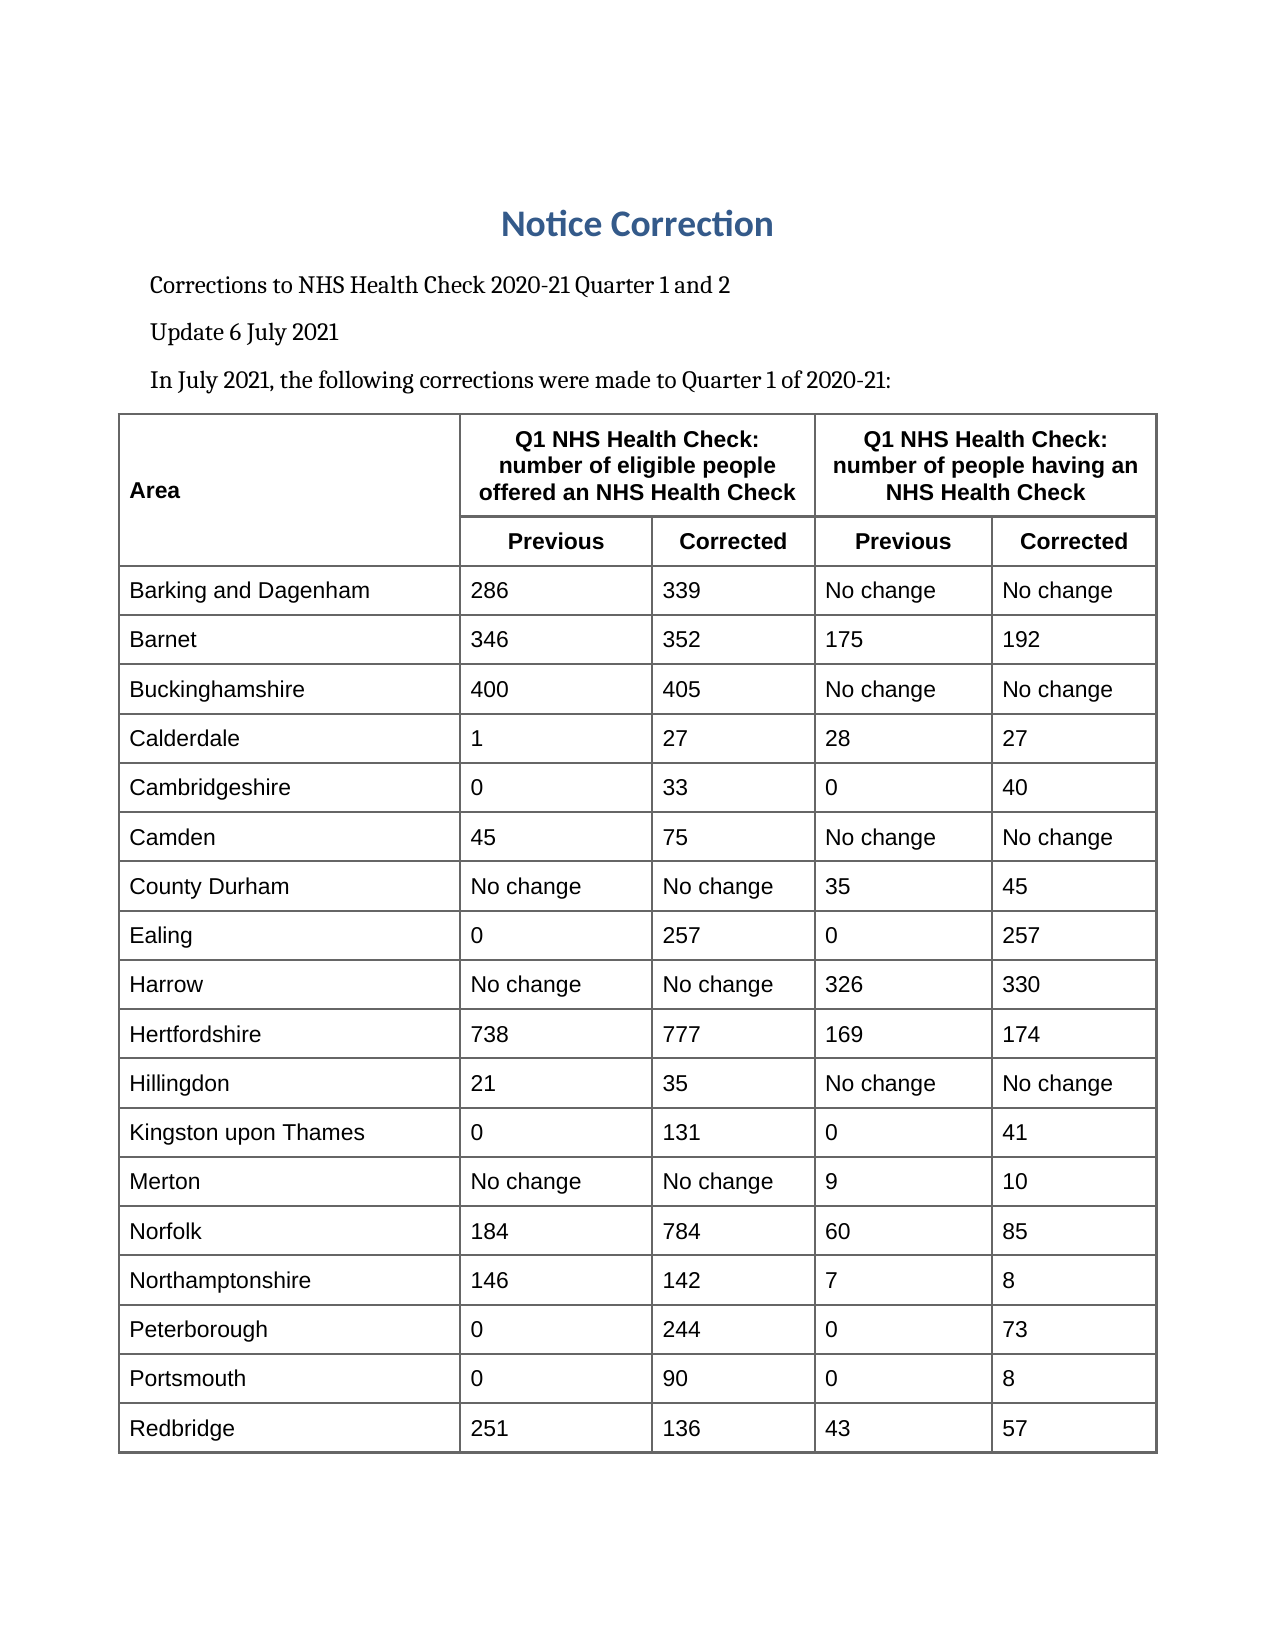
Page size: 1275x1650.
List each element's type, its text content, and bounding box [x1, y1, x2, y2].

table_cell Buckinghamshire [120, 665, 459, 712]
table_cell Ealing [120, 912, 459, 959]
table_cell 85 [993, 1207, 1155, 1254]
table_cell Cambridgeshire [120, 764, 459, 811]
table_cell 45 [993, 862, 1155, 909]
table_cell 27 [993, 715, 1155, 762]
table_cell Corrected [993, 518, 1155, 564]
table_cell 339 [653, 567, 814, 614]
table_cell Kingston upon Thames [120, 1109, 459, 1156]
table_cell Merton [120, 1158, 459, 1205]
table_cell 90 [653, 1355, 814, 1402]
table_cell Calderdale [120, 715, 459, 762]
table_cell Redbridge [120, 1404, 459, 1451]
table_cell 146 [461, 1256, 651, 1304]
table_cell 7 [816, 1256, 991, 1304]
table_cell Peterborough [120, 1306, 459, 1353]
table_cell 131 [653, 1109, 814, 1156]
table_cell 192 [993, 616, 1155, 663]
table_cell County Durham [120, 862, 459, 909]
table_cell 75 [653, 813, 814, 860]
table_cell Previous [461, 518, 651, 564]
table_cell No change [816, 665, 991, 712]
table_cell Portsmouth [120, 1355, 459, 1402]
table_cell No change [816, 813, 991, 860]
table_cell 738 [461, 1010, 651, 1057]
table_cell 777 [653, 1010, 814, 1057]
table_cell 169 [816, 1010, 991, 1057]
table_cell 10 [993, 1158, 1155, 1205]
table_cell Hillingdon [120, 1059, 459, 1107]
table_cell 28 [816, 715, 991, 762]
table_cell No change [993, 813, 1155, 860]
table_cell 184 [461, 1207, 651, 1254]
table_cell Barnet [120, 616, 459, 663]
table_cell Previous [816, 518, 991, 564]
table_cell 286 [461, 567, 651, 614]
table_cell 142 [653, 1256, 814, 1304]
table_cell No change [816, 1059, 991, 1107]
table_cell 35 [816, 862, 991, 909]
table_cell Harrow [120, 961, 459, 1008]
table_cell 73 [993, 1306, 1155, 1353]
table_cell 0 [461, 1306, 651, 1353]
text Update 6 July 2021 [150, 318, 1125, 347]
table_cell No change [461, 961, 651, 1008]
table_cell No change [993, 1059, 1155, 1107]
table_cell 136 [653, 1404, 814, 1451]
table_cell 0 [461, 1355, 651, 1402]
text In July 2021, the following corrections were made to Quarter 1 of 2020-21: [150, 366, 1125, 394]
table_cell 8 [993, 1355, 1155, 1402]
table_cell 0 [461, 764, 651, 811]
table_cell No change [993, 567, 1155, 614]
table_cell 175 [816, 616, 991, 663]
table_cell 60 [816, 1207, 991, 1254]
table_cell Barking and Dagenham [120, 567, 459, 614]
table_cell 43 [816, 1404, 991, 1451]
title Notice Correction [150, 200, 1125, 246]
table_cell 57 [993, 1404, 1155, 1451]
table_cell 346 [461, 616, 651, 663]
table_cell 174 [993, 1010, 1155, 1057]
table_cell 784 [653, 1207, 814, 1254]
table_cell Norfolk [120, 1207, 459, 1254]
table_cell 33 [653, 764, 814, 811]
table_cell No change [653, 961, 814, 1008]
table_cell 0 [816, 912, 991, 959]
table_cell 330 [993, 961, 1155, 1008]
table_cell No change [816, 567, 991, 614]
table_cell No change [653, 862, 814, 909]
table_cell No change [461, 1158, 651, 1205]
table_cell 326 [816, 961, 991, 1008]
table_cell No change [653, 1158, 814, 1205]
table_cell 0 [816, 1109, 991, 1156]
table_cell No change [993, 665, 1155, 712]
table_header Area [120, 415, 459, 564]
table_cell Hertfordshire [120, 1010, 459, 1057]
table_cell Camden [120, 813, 459, 860]
text Corrections to NHS Health Check 2020-21 Quarter 1 and 2 [150, 271, 1125, 299]
table_cell 21 [461, 1059, 651, 1107]
table_cell 27 [653, 715, 814, 762]
table_cell 257 [653, 912, 814, 959]
table_cell 41 [993, 1109, 1155, 1156]
table_cell 0 [816, 764, 991, 811]
table_cell No change [461, 862, 651, 909]
table_cell 400 [461, 665, 651, 712]
table_header Q1 NHS Health Check: number of people having an NHS Health Check [816, 415, 1155, 515]
table_cell 9 [816, 1158, 991, 1205]
table_cell 352 [653, 616, 814, 663]
table_cell 8 [993, 1256, 1155, 1304]
table_cell Corrected [653, 518, 814, 564]
table_cell 0 [461, 912, 651, 959]
table_cell 0 [816, 1306, 991, 1353]
table_cell 257 [993, 912, 1155, 959]
table_cell 405 [653, 665, 814, 712]
table_cell 0 [461, 1109, 651, 1156]
table_cell 45 [461, 813, 651, 860]
table_cell 0 [816, 1355, 991, 1402]
table_cell 251 [461, 1404, 651, 1451]
table_cell 244 [653, 1306, 814, 1353]
table_cell Northamptonshire [120, 1256, 459, 1304]
table_cell 40 [993, 764, 1155, 811]
table_header Q1 NHS Health Check: number of eligible people offered an NHS Health Check [461, 415, 814, 515]
table_cell 35 [653, 1059, 814, 1107]
table_cell 1 [461, 715, 651, 762]
